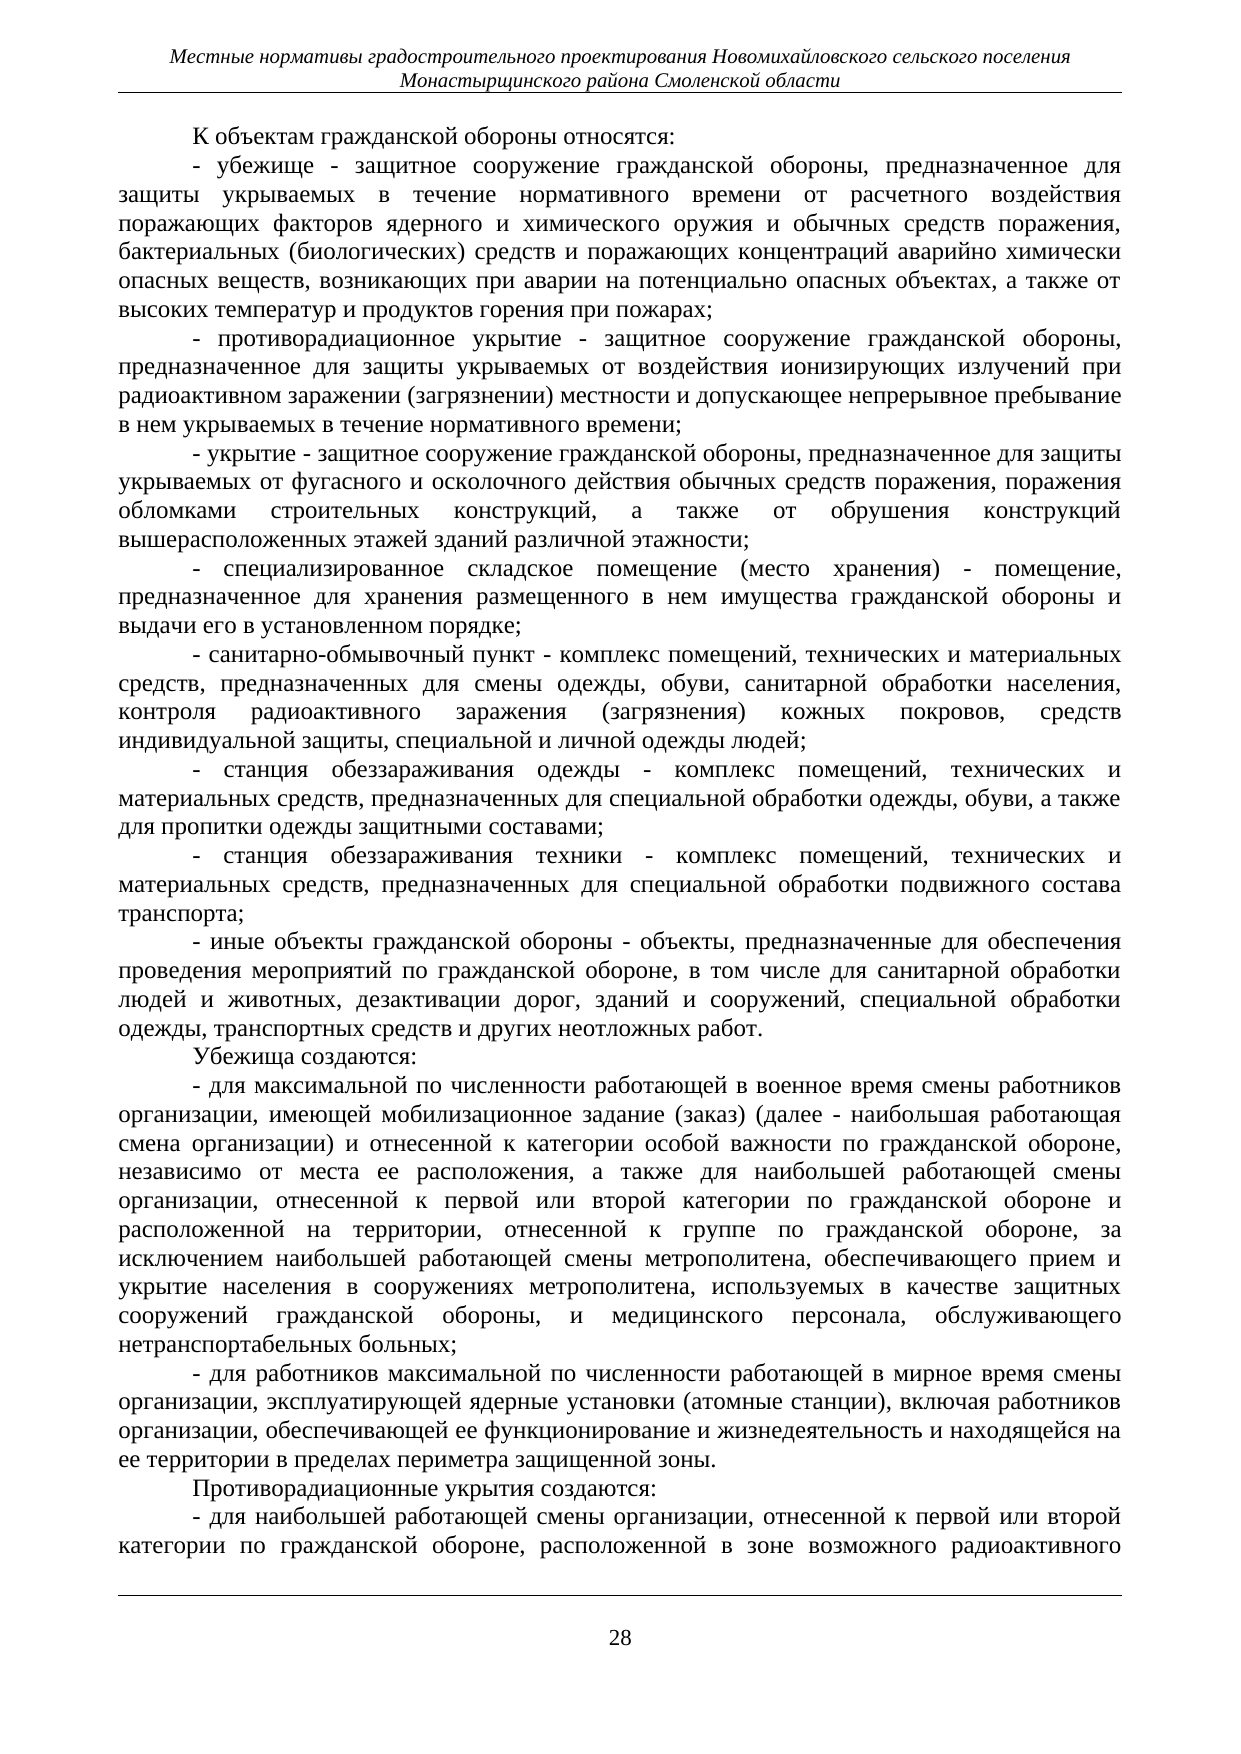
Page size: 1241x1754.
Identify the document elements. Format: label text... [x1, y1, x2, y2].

text - укрытие - защитное сооружение гражданской обороны, предназначенное для защиты укрываемых от фугасного и осколочного действия обычных средств поражения, поражения обломками строительных конструкций, а также от обрушения конструкций вышерасположенных этажей зданий различной этажности; [118, 438, 1122, 553]
text - убежище - защитное сооружение гражданской обороны, предназначенное для защиты укрываемых в течение нормативного времени от расчетного воздействия поражающих факторов ядерного и химического оружия и обычных средств поражения, бактериальных (биологических) средств и поражающих концентраций аварийно химически опасных веществ, возникающих при аварии на потенциально опасных объектах, а также от высоких температур и продуктов горения при пожарах; [118, 150, 1122, 323]
text - противорадиационное укрытие - защитное сооружение гражданской обороны, предназначенное для защиты укрываемых от воздействия ионизирующих излучений при радиоактивном заражении (загрязнении) местности и допускающее непрерывное пребывание в нем укрываемых в течение нормативного времени; [118, 323, 1122, 438]
text К объектам гражданской обороны относятся: [118, 121, 1122, 150]
text Противорадиационные укрытия создаются: [118, 1473, 1122, 1501]
text - для максимальной по численности работающей в военное время смены работников организации, имеющей мобилизационное задание (заказ) (далее - наибольшая работающая смена организации) и отнесенной к категории особой важности по гражданской обороне, независимо от места ее расположения, а также для наибольшей работающей смены организации, отнесенной к первой или второй категории по гражданской обороне и расположенной на территории, отнесенной к группе по гражданской обороне, за исключением наибольшей работающей смены метрополитена, обеспечивающего прием и укрытие населения в сооружениях метрополитена, используемых в качестве защитных сооружений гражданской обороны, и медицинского персонала, обслуживающего нетранспортабельных больных; [118, 1070, 1122, 1358]
text - станция обеззараживания одежды - комплекс помещений, технических и материальных средств, предназначенных для специальной обработки одежды, обуви, а также для пропитки одежды защитными составами; [118, 754, 1122, 840]
text - специализированное складское помещение (место хранения) - помещение, предназначенное для хранения размещенного в нем имущества гражданской обороны и выдачи его в установленном порядке; [118, 553, 1122, 639]
text - иные объекты гражданской обороны - объекты, предназначенные для обеспечения проведения мероприятий по гражданской обороне, в том числе для санитарной обработки людей и животных, дезактивации дорог, зданий и сооружений, специальной обработки одежды, транспортных средств и других неотложных работ. [118, 926, 1122, 1041]
text - для работников максимальной по численности работающей в мирное время смены организации, эксплуатирующей ядерные установки (атомные станции), включая работников организации, обеспечивающей ее функционирование и жизнедеятельность и находящейся на ее территории в пределах периметра защищенной зоны. [118, 1358, 1122, 1473]
text Убежища создаются: [118, 1041, 1122, 1070]
text - станция обеззараживания техники - комплекс помещений, технических и материальных средств, предназначенных для специальной обработки подвижного состава транспорта; [118, 840, 1122, 926]
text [118, 1501, 1122, 1559]
text - санитарно-обмывочный пункт - комплекс помещений, технических и материальных средств, предназначенных для смены одежды, обуви, санитарной обработки населения, контроля радиоактивного заражения (загрязнения) кожных покровов, средств индивидуальной защиты, специальной и личной одежды людей; [118, 639, 1122, 754]
